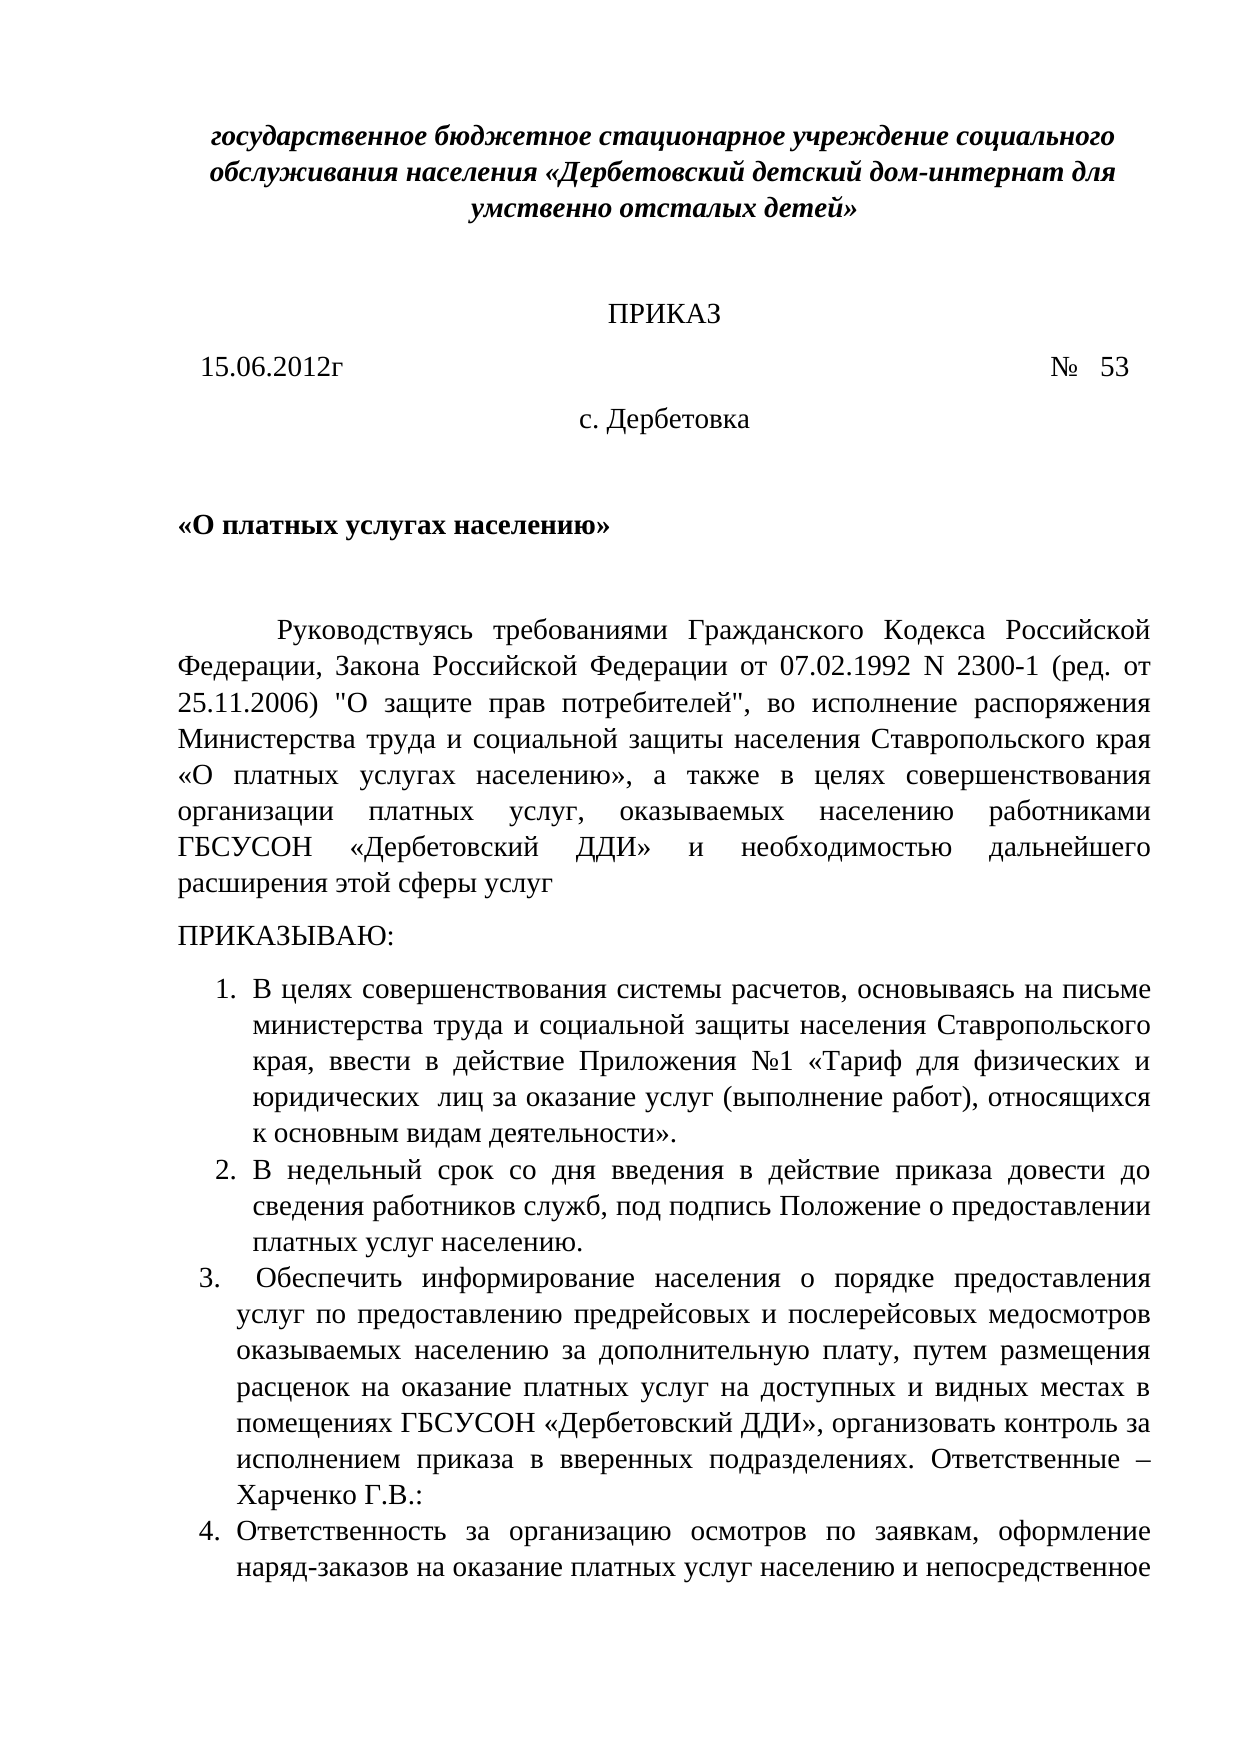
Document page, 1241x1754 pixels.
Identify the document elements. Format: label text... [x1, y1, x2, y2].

text «О платных услугах населению» [177, 507, 1152, 540]
list В целях совершенствования системы расчетов, основываясь на письме министерства труда и социальной защиты населения Ставропольского края, ввести в действие Приложения №1 «Тариф для физических и юридических лиц за оказание услуг (выполнение работ), относящихся к основным видам деятельности». [215, 971, 1152, 1149]
text 15.06.2012г № 53 [177, 349, 1152, 382]
text Руководствуясь требованиями Гражданского Кодекса Российской Федерации, Закона Российской Федерации от 07.02.1992 N 2300-1 (ред. от 25.11.2006) "О защите прав потребителей", во исполнение распоряжения Министерства труда и социальной защиты населения Ставропольского края «О платных услугах населению», а также в целях совершенствования организации платных услуг, оказываемых населению работниками ГБСУСОН «Дербетовский ДДИ» и необходимостью дальнейшего расширения этой сферы услуг [177, 612, 1152, 899]
text государственное бюджетное стационарное учреждение социального обслуживания населения «Дербетовский детский дом-интернат для умственно отсталых детей» [177, 118, 1152, 224]
text ПРИКАЗ [177, 296, 1152, 329]
text с. Дербетовка [177, 402, 1152, 435]
text ПРИКАЗЫВАЮ: [177, 918, 1152, 952]
list В недельный срок со дня введения в действие приказа довести до сведения работников служб, под подпись Положение о предоставлении платных услуг населению. [215, 1152, 1152, 1258]
list Обеспечить информирование населения о порядке предоставления услуг по предоставлению предрейсовых и послерейсовых медосмотров оказываемых населению за дополнительную плату, путем размещения расценок на оказание платных услуг на доступных и видных местах в помещениях ГБСУСОН «Дербетовский ДДИ», организовать контроль за исполнением приказа в вверенных подразделениях. Ответственные – Харченко Г.В.: [199, 1260, 1152, 1511]
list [199, 1513, 1152, 1583]
